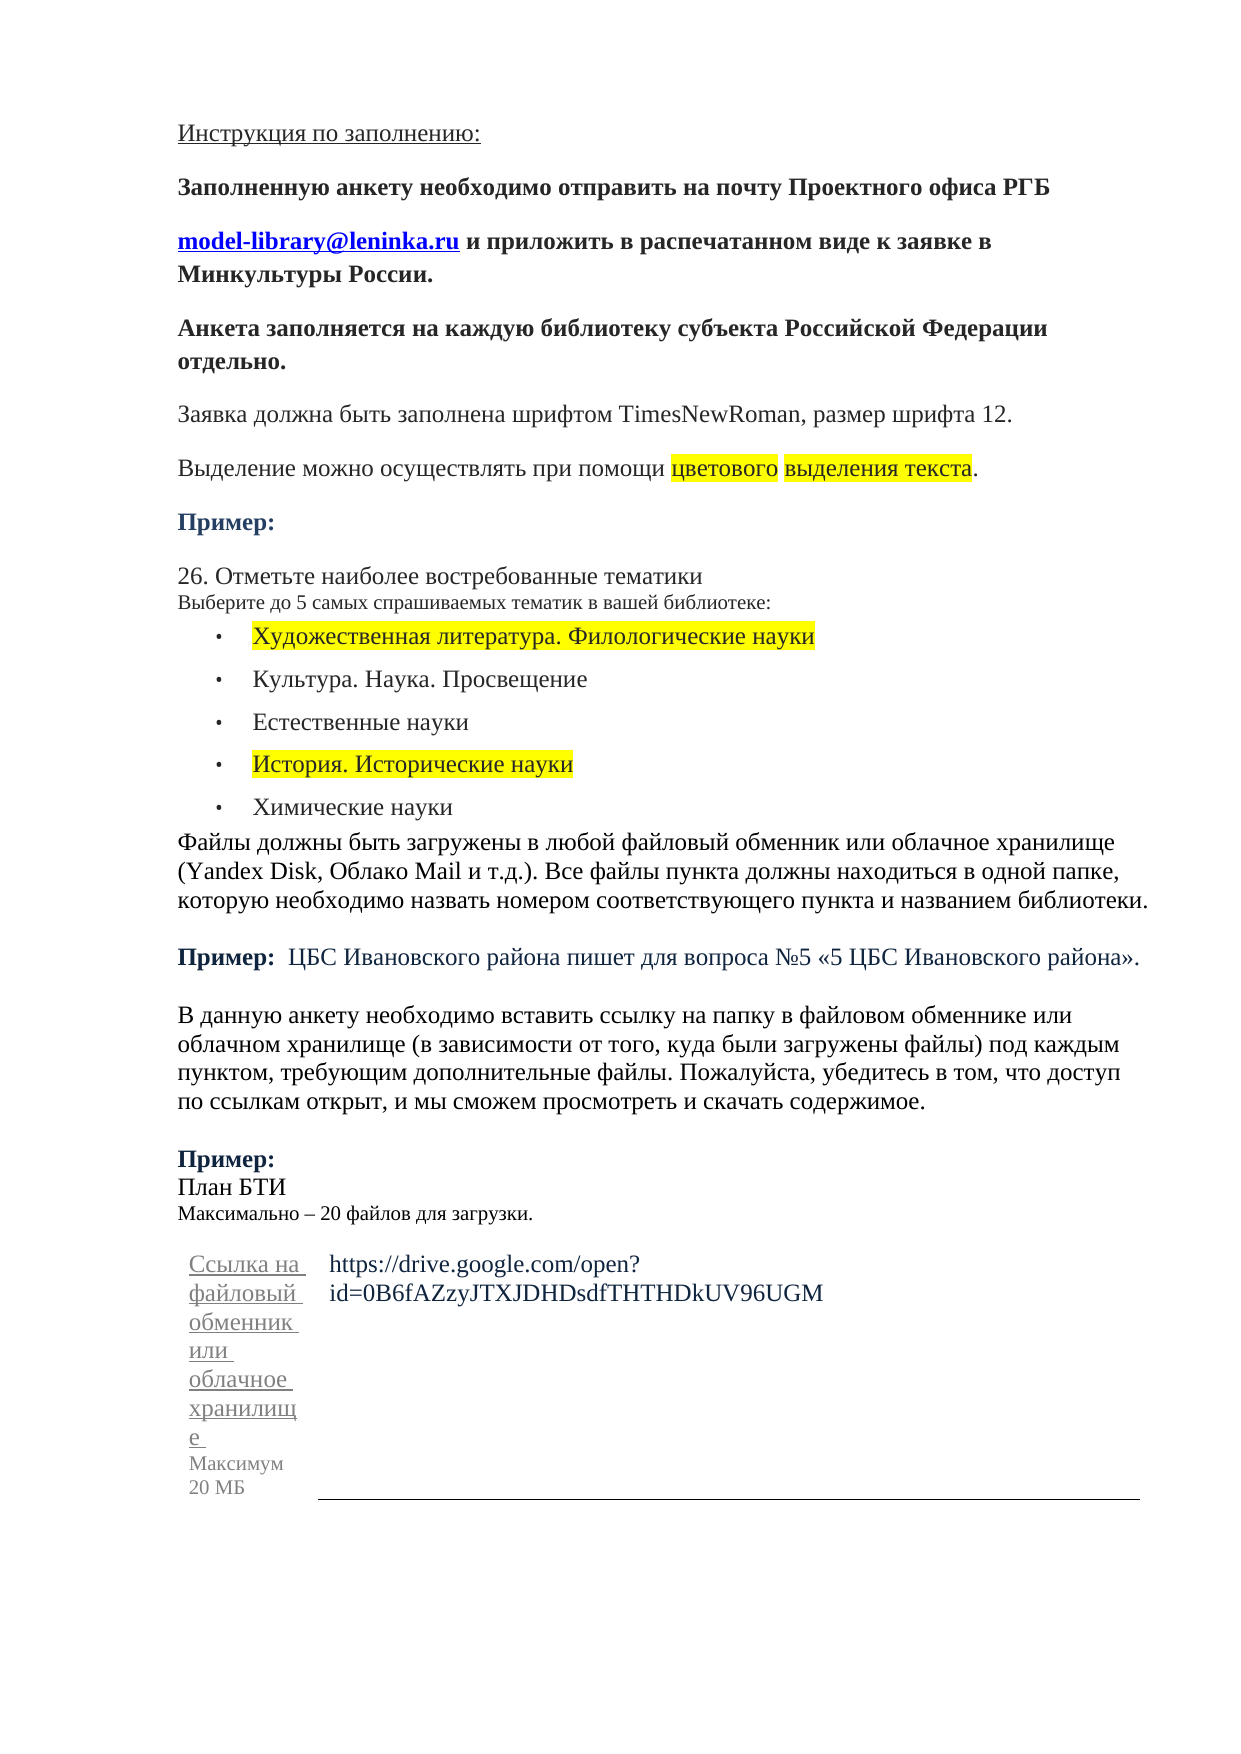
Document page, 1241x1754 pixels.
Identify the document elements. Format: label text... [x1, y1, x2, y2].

table_header https://drive.google.com/open?id=0B6fAZzyJTXJDHDsdfTHTHDkUV96UGM [318, 1249, 1140, 1499]
text 26. Отметьте наиболее востребованные тематики [177, 561, 1152, 590]
text Файлы должны быть загружены в любой файловый обменник или облачное хранилище (Yandex Disk, Облако Mail и т.д.). Все файлы пункта должны находиться в одной папке, которую необходимо назвать номером соответствующего пункта и названием библиотеки. [177, 827, 1152, 914]
text Пример: ЦБС Ивановского района пишет для вопроса №5 «5 ЦБС Ивановского района». [177, 942, 1152, 971]
text Выделение можно осуществлять при помощи цветового выделения текста. [177, 453, 1152, 482]
text Выберите до 5 самых спрашиваемых тематик в вашей библиотеке: [177, 590, 1152, 614]
text Пример: [177, 1144, 1152, 1172]
text Инструкция по заполнению: [177, 118, 1152, 147]
list Культура. Наука. Просвещение [215, 657, 1152, 699]
text План БТИ [177, 1172, 1152, 1201]
text Заполненную анкету необходимо отправить на почту Проектного офиса РГБ [177, 172, 1152, 201]
text Максимально – 20 файлов для загрузки. [177, 1201, 1152, 1225]
list Художественная литература. Филологические науки [215, 614, 1152, 657]
text Пример: [177, 507, 1152, 536]
list Химические науки [215, 785, 1152, 827]
list История. Исторические науки [215, 742, 1152, 785]
text model-library@leninka.ru и приложить в распечатанном виде к заявке в Минкультуры России. [177, 226, 1152, 288]
text Анкета заполняется на каждую библиотеку субъекта Российской Федерации отдельно. [177, 313, 1152, 374]
table_header Ссылка на файловый обменник или облачное хранилище Максимум 20 МБ [177, 1249, 318, 1499]
list Естественные науки [215, 699, 1152, 742]
text Заявка должна быть заполнена шрифтом TimesNewRoman, размер шрифта 12. [177, 399, 1152, 428]
text В данную анкету необходимо вставить ссылку на папку в файловом обменнике или облачном хранилище (в зависимости от того, куда были загружены файлы) под каждым пунктом, требующим дополнительные файлы. Пожалуйста, убедитесь в том, что доступ по ссылкам открыт, и мы сможем просмотреть и скачать содержимое. [177, 1000, 1152, 1115]
